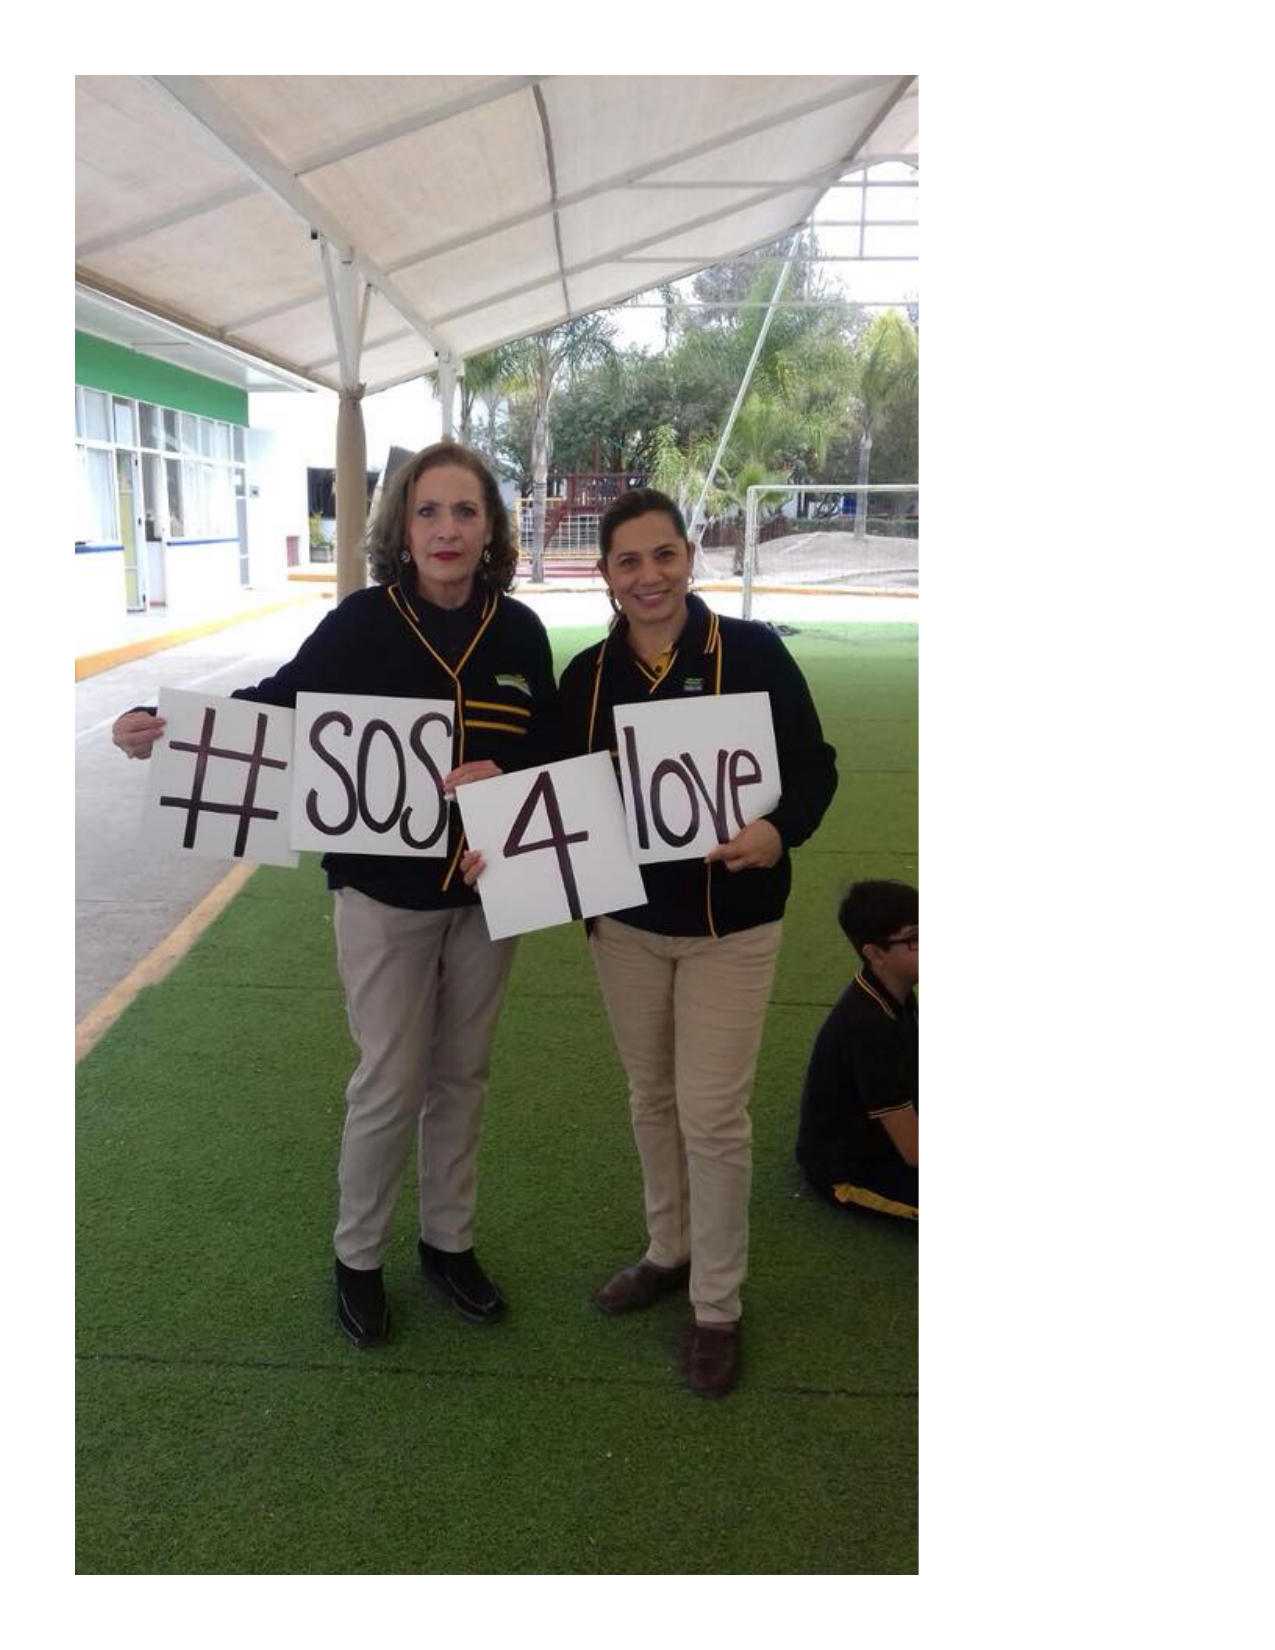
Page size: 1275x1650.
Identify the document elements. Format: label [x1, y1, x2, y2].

picture [75, 75, 919, 1575]
